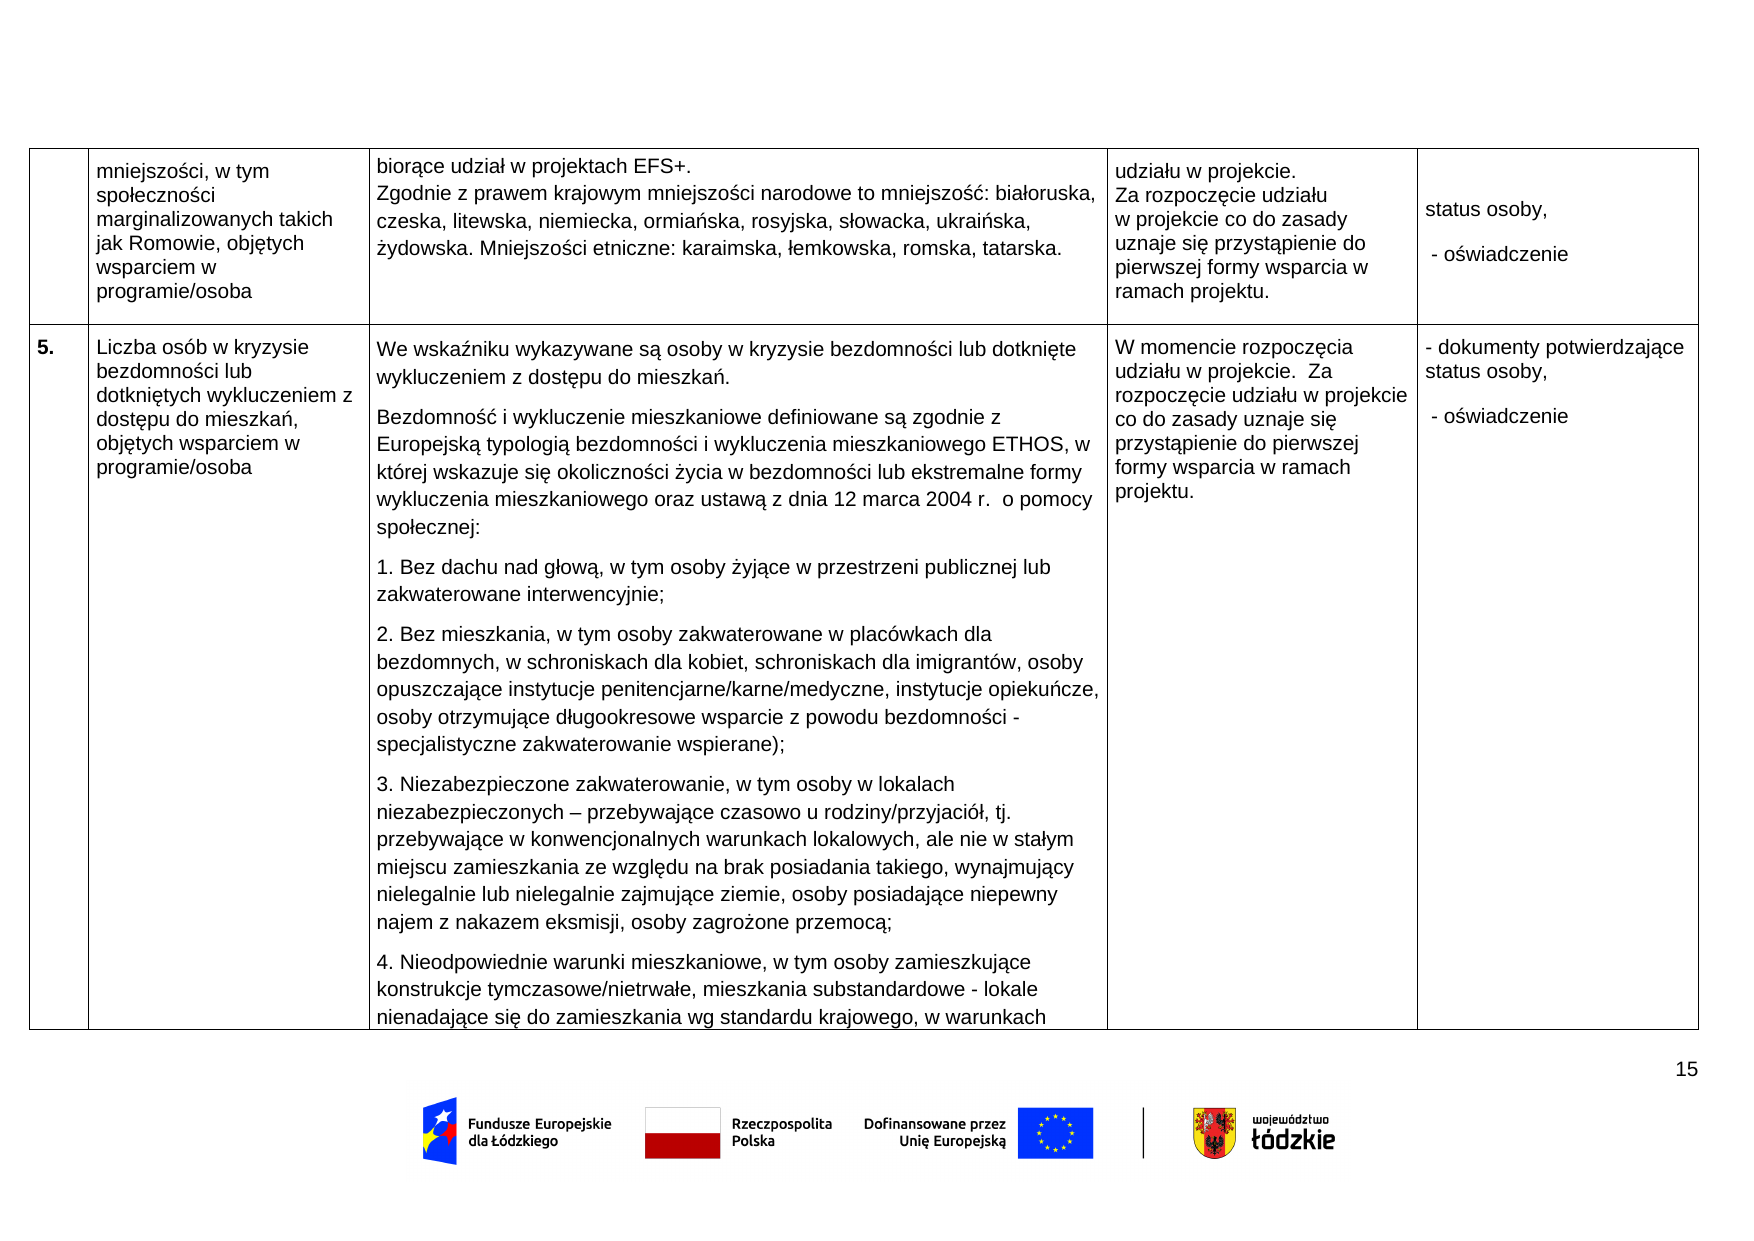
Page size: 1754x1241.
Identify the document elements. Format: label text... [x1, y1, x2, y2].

table_cell - dokumenty potwierdzające status osoby, - oświadczenie [1418, 149, 1698, 324]
table_cell 5. [30, 325, 88, 1029]
table_cell 4. [30, 149, 88, 324]
picture [406, 1080, 1352, 1182]
table_cell Liczba osób w kryzysie bezdomności lub dotkniętych wykluczeniem z dostępu do mieszkań, objętych wsparciem w programie/osoba [89, 325, 369, 1029]
table_cell Liczba osób należących do mniejszości, w tym społeczności marginalizowanych takich jak Romowie, objętych wsparciem w programie/osoba [89, 149, 369, 324]
table_cell - dokumenty potwierdzające status osoby, - oświadczenie [1418, 325, 1698, 1029]
